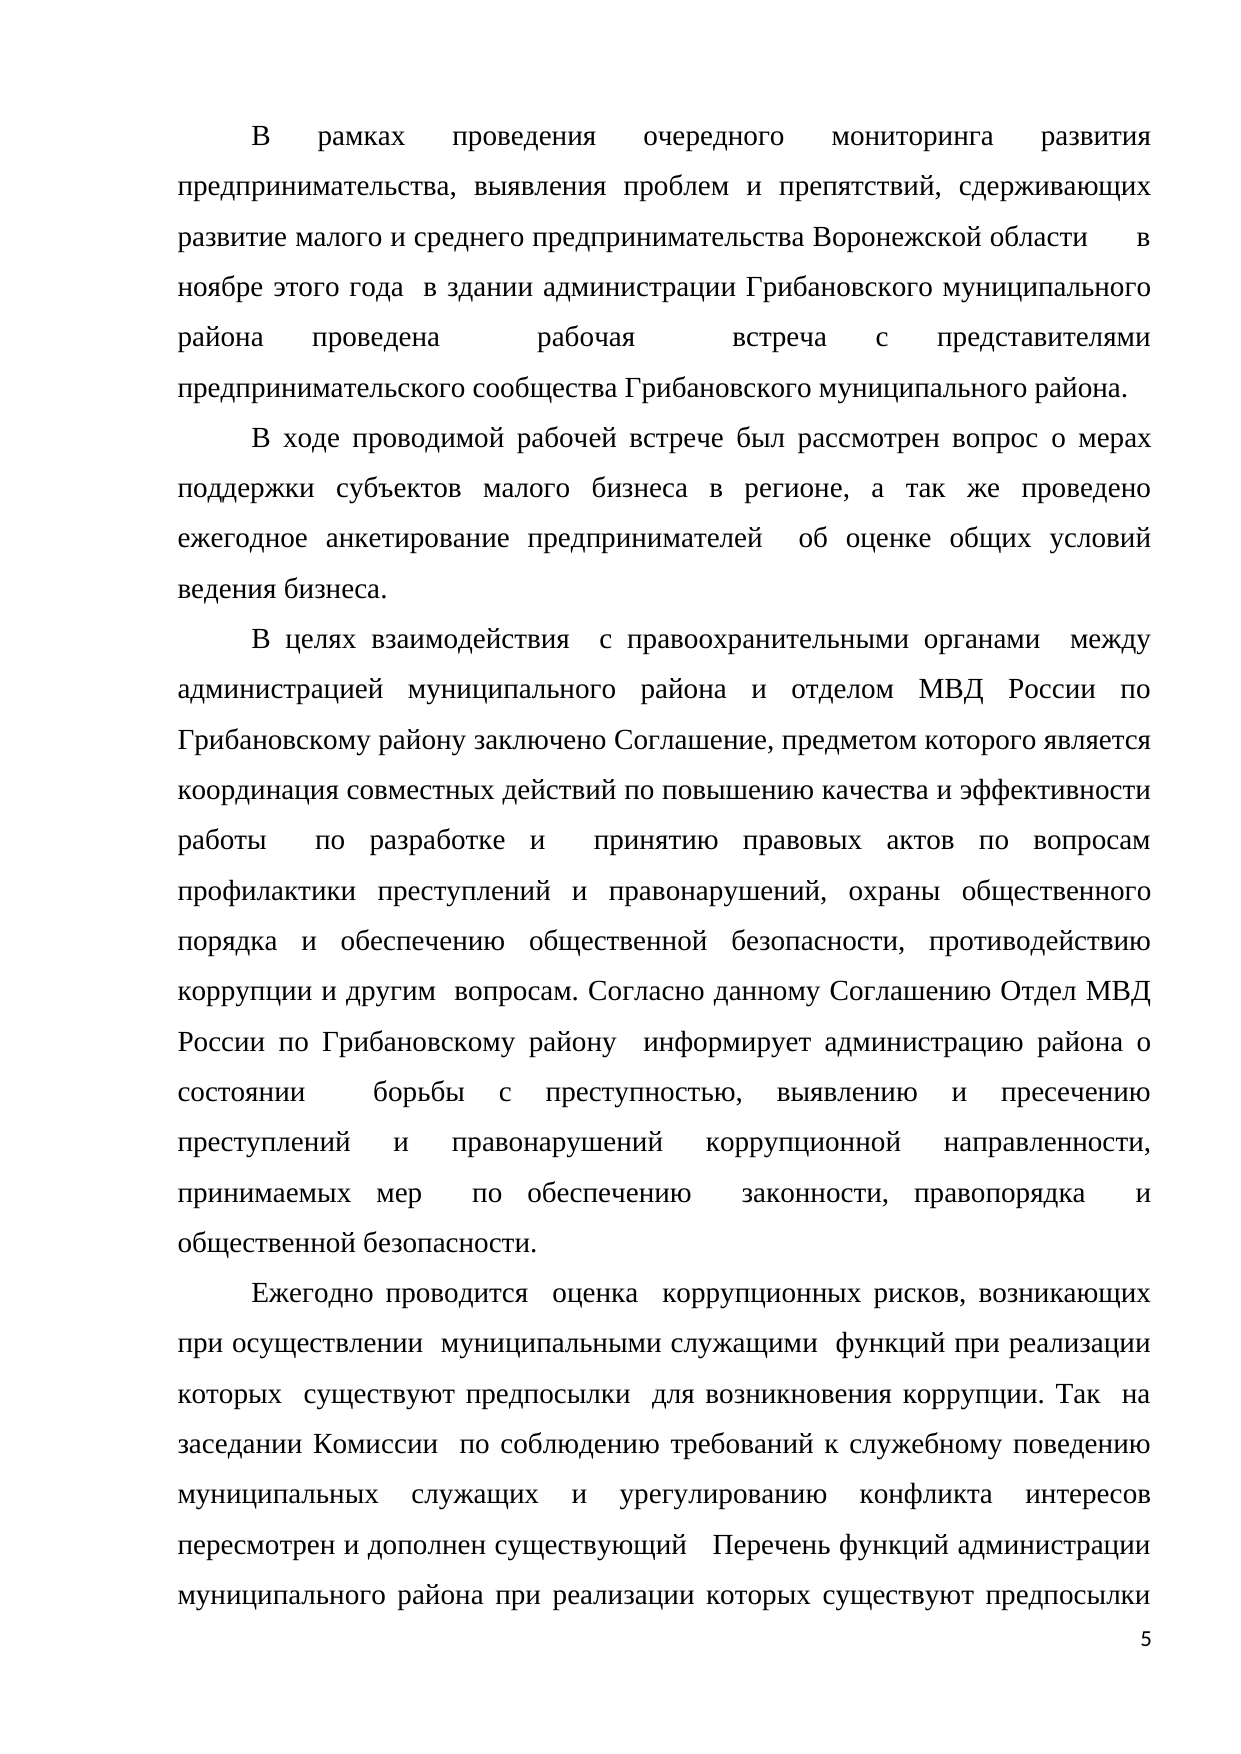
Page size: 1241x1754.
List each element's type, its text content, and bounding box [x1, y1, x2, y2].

text В рамках проведения очередного мониторинга развития предпринимательства, выявления проблем и препятствий, сдерживающих развитие малого и среднего предпринимательства Воронежской области в ноябре этого года в здании администрации Грибановского муниципального района проведена рабочая встреча с представителями предпринимательского сообщества Грибановского муниципального района. [177, 118, 1152, 403]
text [177, 1275, 1152, 1611]
text В ходе проводимой рабочей встрече был рассмотрен вопрос о мерах поддержки субъектов малого бизнеса в регионе, а так же проведено ежегодное анкетирование предпринимателей об оценке общих условий ведения бизнеса. [177, 420, 1152, 604]
text В целях взаимодействия с правоохранительными органами между администрацией муниципального района и отделом МВД России по Грибановскому району заключено Соглашение, предметом которого является координация совместных действий по повышению качества и эффективности работы по разработке и принятию правовых актов по вопросам профилактики преступлений и правонарушений, охраны общественного порядка и обеспечению общественной безопасности, противодействию коррупции и другим вопросам. Согласно данному Соглашению Отдел МВД России по Грибановскому району информирует администрацию района о состоянии борьбы с преступностью, выявлению и пресечению преступлений и правонарушений коррупционной направленности, принимаемых мер по обеспечению законности, правопорядка и общественной безопасности. [177, 621, 1152, 1258]
